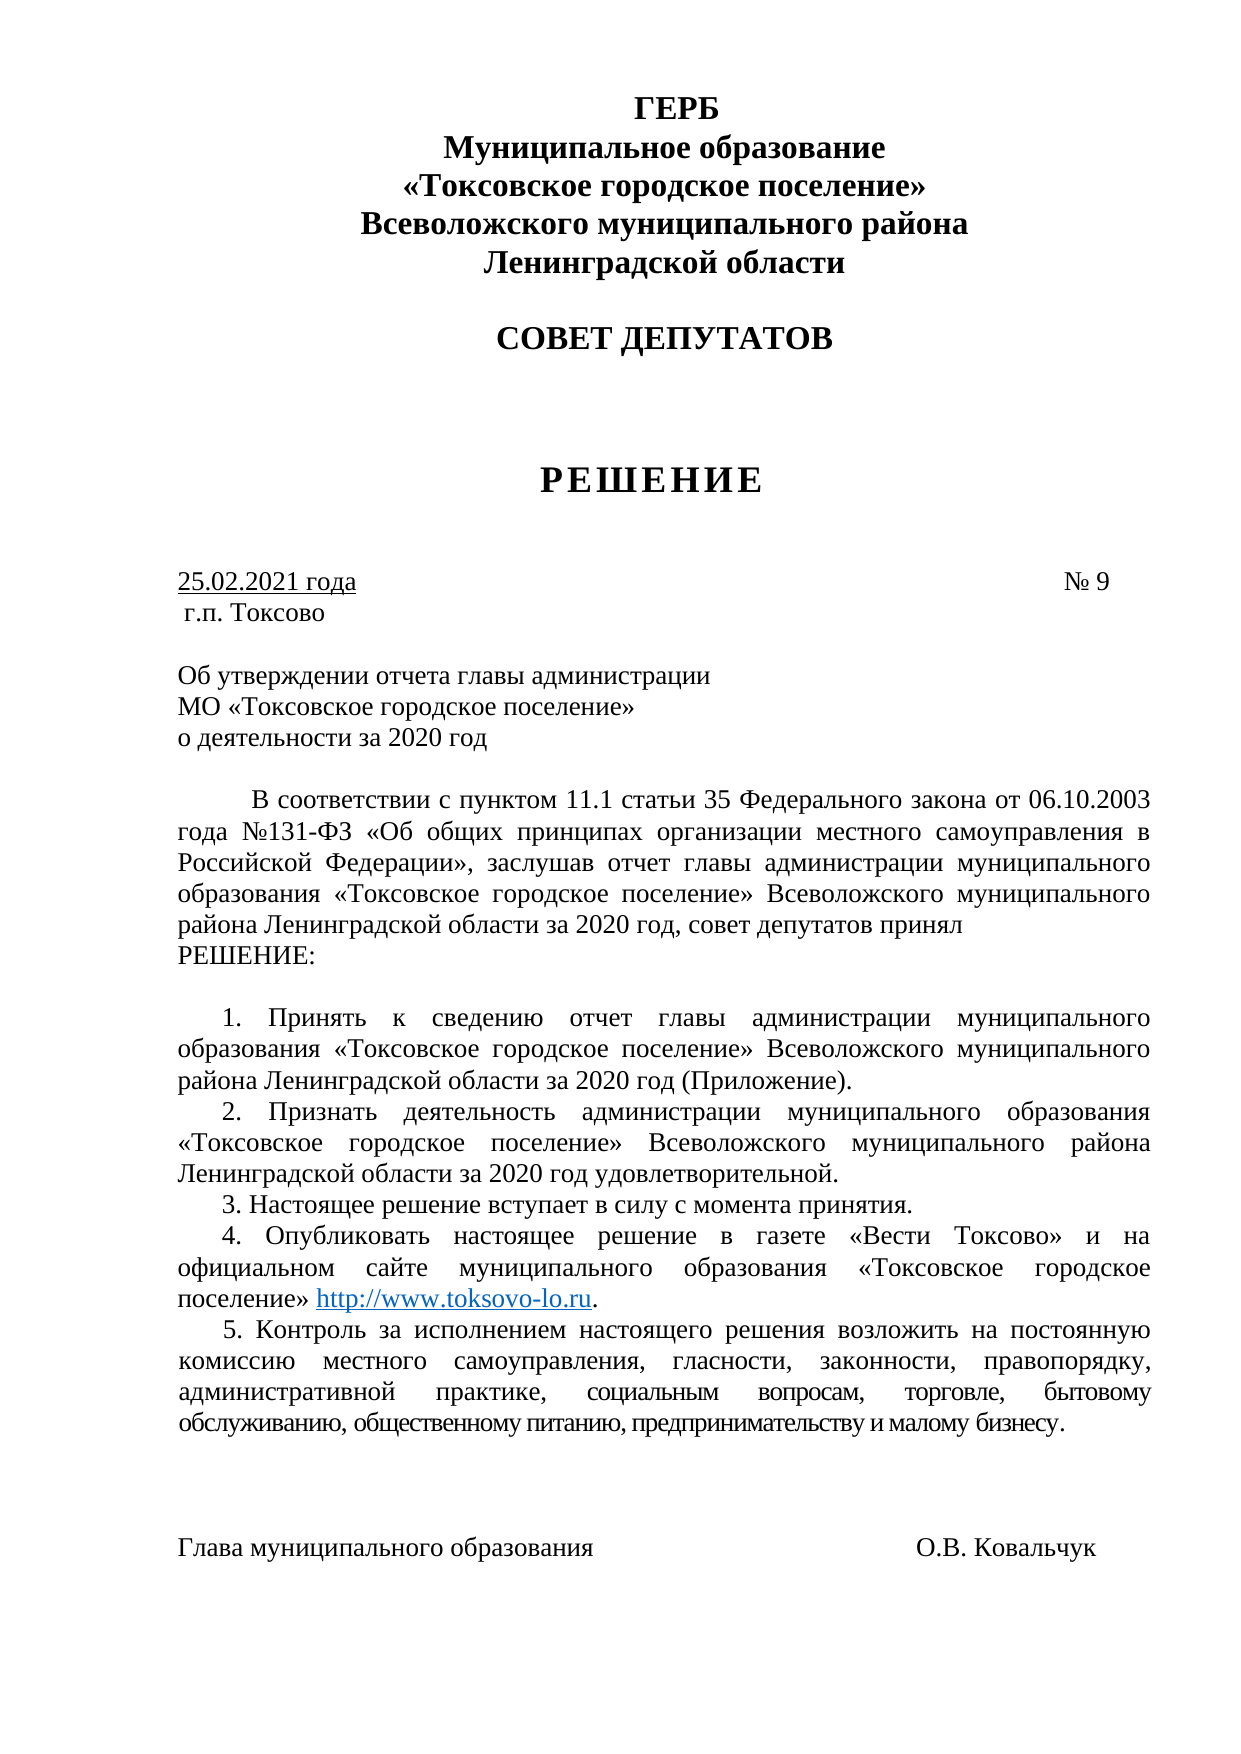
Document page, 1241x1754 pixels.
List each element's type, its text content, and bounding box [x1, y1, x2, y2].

text Муниципальное образование [177, 127, 1152, 165]
text 3. Настоящее решение вступает в силу с момента принятия. [177, 1188, 1152, 1219]
text ГЕРБ [177, 89, 1152, 127]
text Всеволожского муниципального района [177, 204, 1152, 242]
text РЕШЕНИЕ: [177, 939, 1152, 970]
text 1. Принять к сведению отчет главы администрации муниципального образования «Токсовское городское поселение» Всеволожского муниципального района Ленинградской области за 2020 год (Приложение). [177, 1001, 1152, 1095]
text 2. Признать деятельность администрации муниципального образования «Токсовское городское поселение» Всеволожского муниципального района Ленинградской области за 2020 год удовлетворительной. [177, 1095, 1152, 1188]
text 25.02.2021 года № 9 [177, 565, 1152, 597]
text 4. Опубликовать настоящее решение в газете «Вести Токсово» и на официальном сайте муниципального образования «Токсовское городское поселение» http://www.toksovo-lo.ru. [177, 1219, 1152, 1313]
text В соответствии с пунктом 11.1 статьи 35 Федерального закона от 06.10.2003 года №131-ФЗ «Об общих принципах организации местного самоуправления в Российской Федерации», заслушав отчет главы администрации муниципального образования «Токсовское городское поселение» Всеволожского муниципального района Ленинградской области за 2020 год, совет депутатов принял [177, 783, 1152, 939]
text Глава муниципального образования О.В. Ковальчук [177, 1531, 1152, 1562]
text о деятельности за 2020 год [177, 721, 1152, 752]
text РЕШЕНИЕ [398, 458, 1152, 501]
text г.п. Токсово [177, 597, 1152, 628]
text «Токсовское городское поселение» [177, 165, 1152, 204]
text МО «Токсовское городское поселение» [177, 690, 1152, 721]
text СОВЕТ ДЕПУТАТОВ [177, 319, 1152, 357]
text 5. Контроль за исполнением настоящего решения возложить на постоянную комиссию местного самоуправления, гласности, законности, правопорядку, административной практике, социальным вопросам, торговле, бытовому обслуживанию, общественному питанию, предпринимательству и малому бизнесу. [178, 1313, 1152, 1437]
text Об утверждении отчета главы администрации [177, 659, 1152, 690]
text Ленинградской области [177, 242, 1152, 280]
